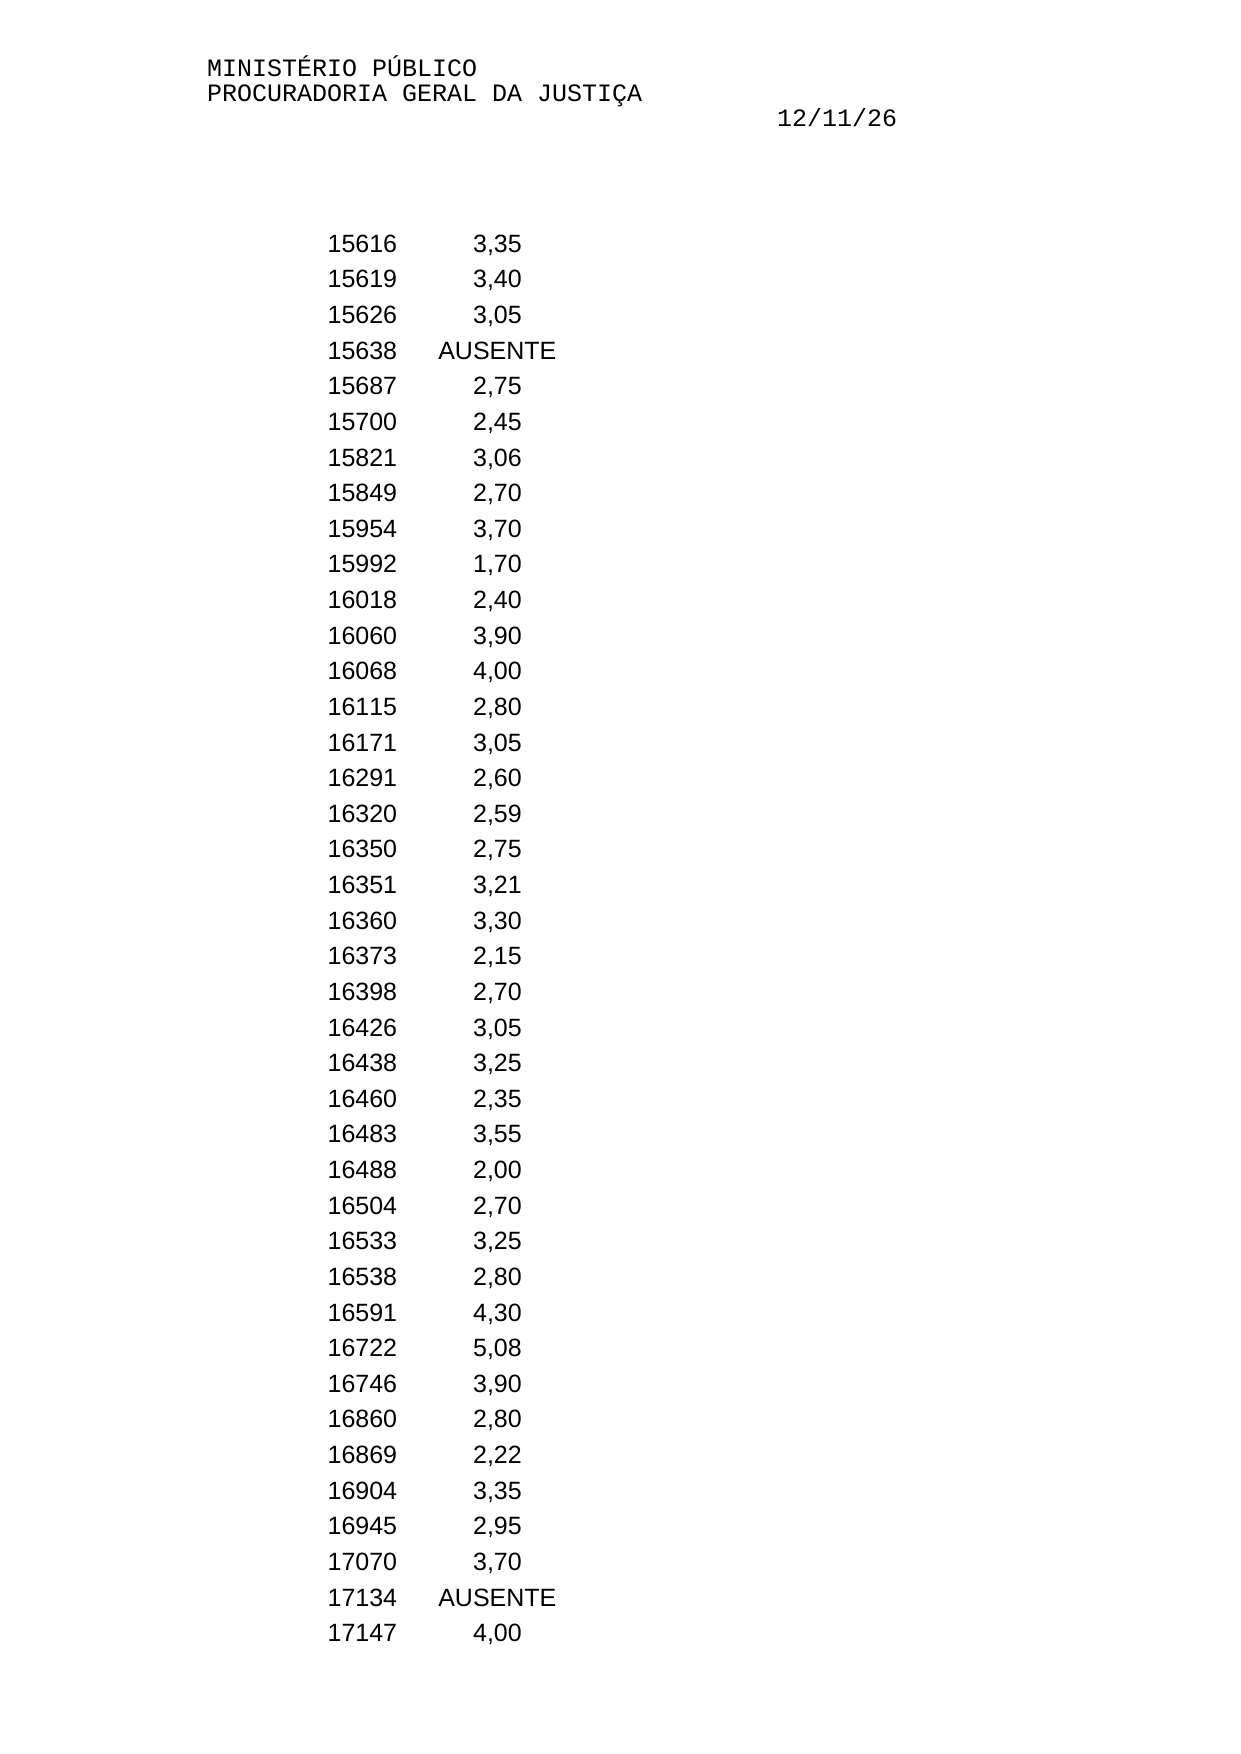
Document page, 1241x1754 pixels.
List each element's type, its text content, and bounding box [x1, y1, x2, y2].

text 16488 2,00 [207, 1154, 1152, 1184]
text 16533 3,25 [207, 1225, 1152, 1256]
text 16351 3,21 [207, 869, 1152, 899]
text 16360 3,30 [207, 905, 1152, 935]
text 16068 4,00 [207, 655, 1152, 686]
text 15992 1,70 [207, 548, 1152, 579]
text 16746 3,90 [207, 1368, 1152, 1398]
text 16504 2,70 [207, 1190, 1152, 1220]
text 15616 3,35 [207, 228, 1152, 258]
text 15821 3,06 [207, 442, 1152, 472]
text 16460 2,35 [207, 1083, 1152, 1113]
text 15619 3,40 [207, 263, 1152, 294]
text 16860 2,80 [207, 1403, 1152, 1434]
text 16438 3,25 [207, 1047, 1152, 1078]
text 16591 4,30 [207, 1297, 1152, 1327]
text 15638 AUSENTE [207, 335, 1152, 365]
text 16320 2,59 [207, 798, 1152, 828]
text 16291 2,60 [207, 762, 1152, 793]
text 15954 3,70 [207, 513, 1152, 543]
text 17147 4,00 [207, 1617, 1152, 1648]
text 16018 2,40 [207, 584, 1152, 614]
text 16350 2,75 [207, 833, 1152, 864]
text 15687 2,75 [207, 370, 1152, 401]
text 16373 2,15 [207, 940, 1152, 971]
text 16904 3,35 [207, 1475, 1152, 1505]
text 16869 2,22 [207, 1439, 1152, 1469]
text 15700 2,45 [207, 406, 1152, 436]
text 16538 2,80 [207, 1261, 1152, 1291]
text 16945 2,95 [207, 1510, 1152, 1541]
text 15849 2,70 [207, 477, 1152, 508]
text 16398 2,70 [207, 976, 1152, 1006]
text 16426 3,05 [207, 1012, 1152, 1042]
text 17070 3,70 [207, 1546, 1152, 1576]
text 16483 3,55 [207, 1118, 1152, 1149]
text 15626 3,05 [207, 299, 1152, 329]
text 16171 3,05 [207, 727, 1152, 757]
text 17134 AUSENTE [207, 1582, 1152, 1612]
text 16115 2,80 [207, 691, 1152, 721]
text 16722 5,08 [207, 1332, 1152, 1363]
text 16060 3,90 [207, 620, 1152, 650]
